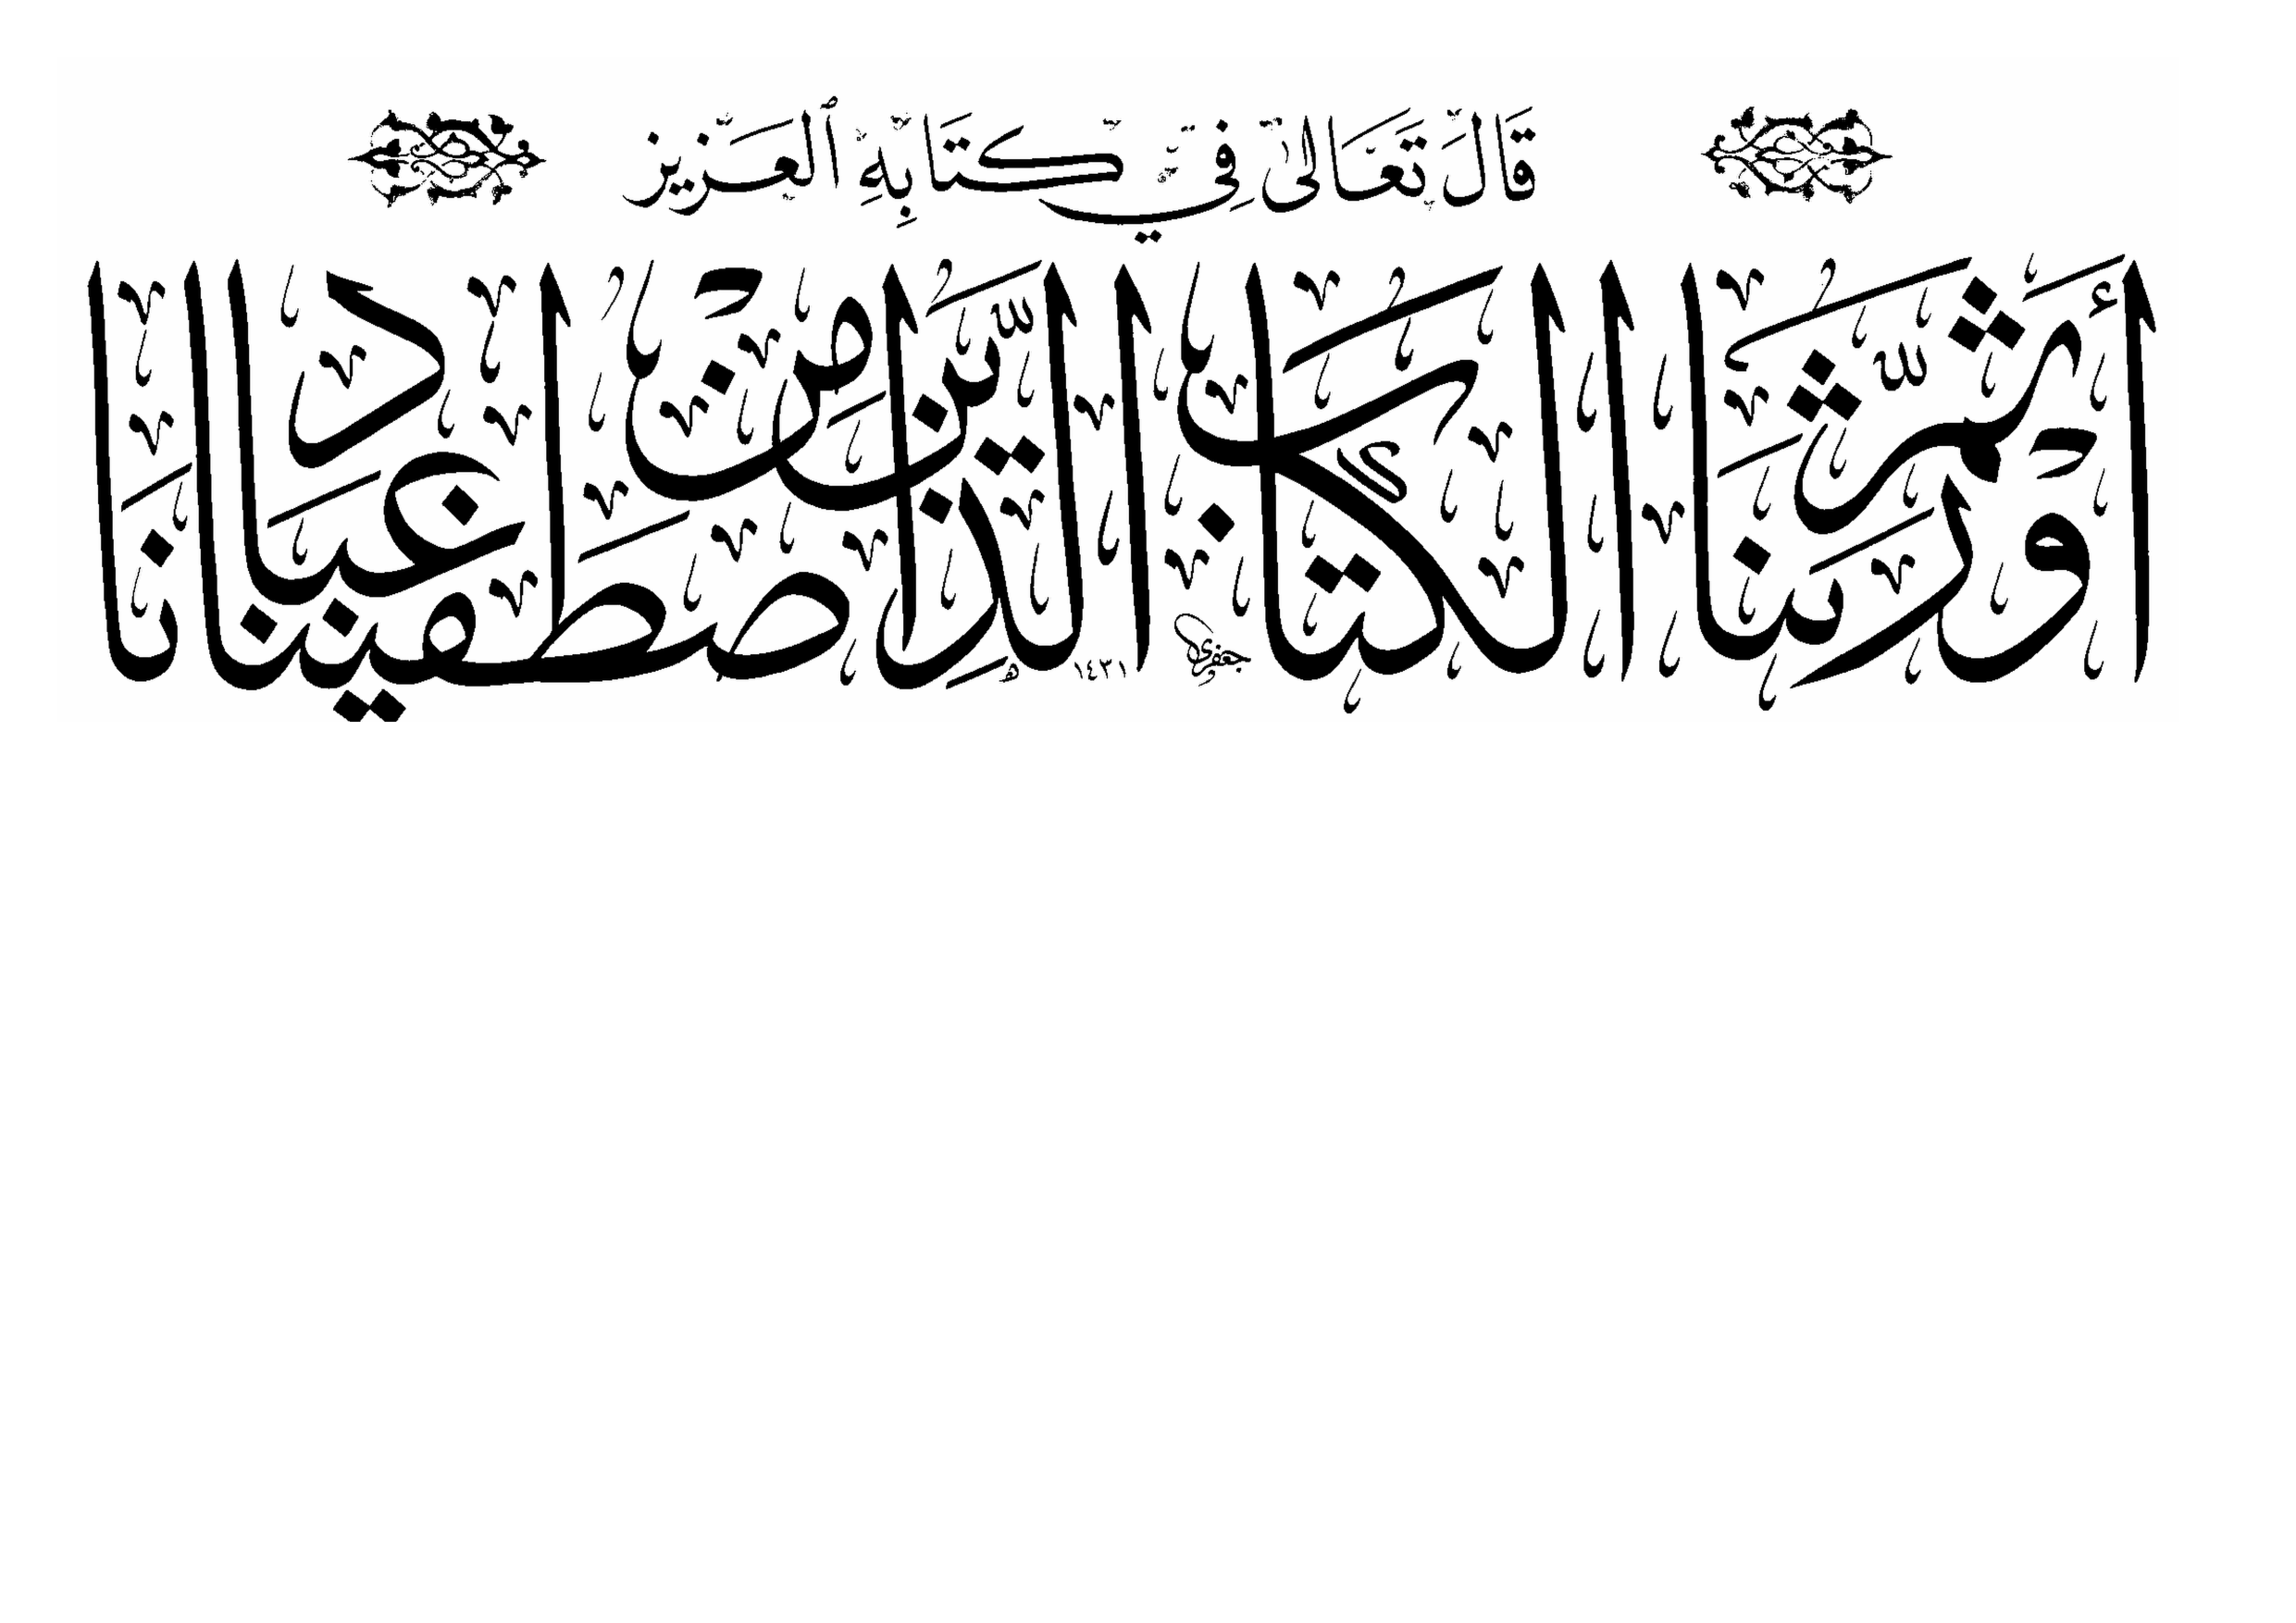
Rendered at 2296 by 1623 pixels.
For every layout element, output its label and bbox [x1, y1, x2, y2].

picture [57, 57, 2179, 722]
